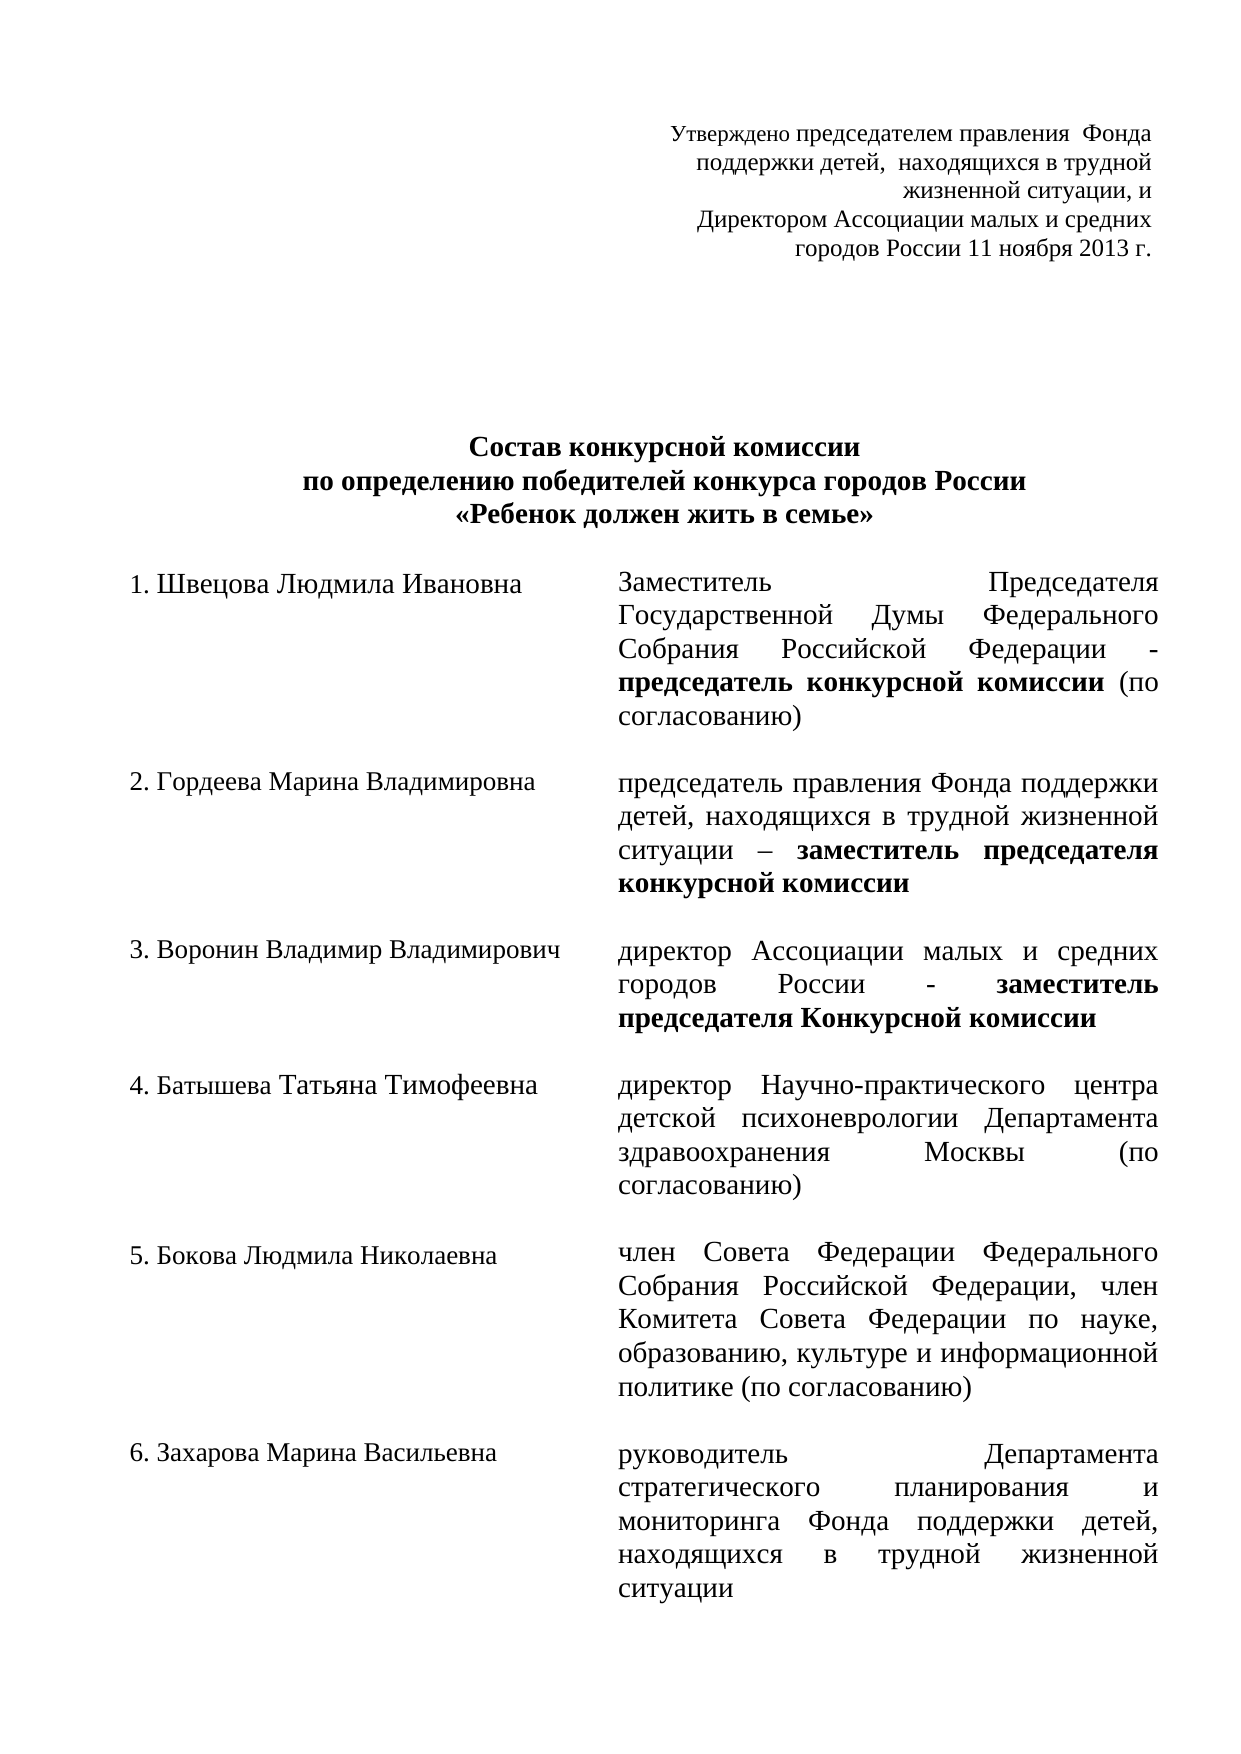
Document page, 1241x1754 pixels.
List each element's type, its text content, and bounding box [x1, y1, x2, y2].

text «Ребенок должен жить в семье» [177, 497, 1152, 530]
table_cell директор Ассоциации малых и средних городов России - заместитель председателя Конкурсной комиссии [607, 933, 1170, 1067]
table_cell 4. Батышева Татьяна Тимофеевна [118, 1067, 607, 1234]
table_cell член Совета Федерации Федерального Собрания Российской Федерации, член Комитета Совета Федерации по науке, образованию, культуре и информационной политике (по согласованию) [607, 1235, 1170, 1436]
text Директором Ассоциации малых и средних [177, 204, 1152, 233]
text городов России 11 ноября 2013 г. [177, 233, 1152, 262]
table_cell 5. Бокова Людмила Николаевна [118, 1235, 607, 1436]
text Утверждено председателем правления Фонда [177, 118, 1152, 147]
table_cell 2. Гордеева Марина Владимировна [118, 765, 607, 933]
text поддержки детей, находящихся в трудной [177, 147, 1152, 176]
table_cell директор Научно-практического центра детской психоневрологии Департамента здравоохранения Москвы (по согласованию) [607, 1067, 1170, 1234]
table_header Заместитель Председателя Государственной Думы Федерального Собрания Российской Федерации - председатель конкурсной комиссии (по согласованию) [607, 564, 1170, 765]
text по определению победителей конкурса городов России [177, 463, 1152, 497]
table_cell 3. Воронин Владимир Владимирович [118, 933, 607, 1067]
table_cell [607, 1436, 1170, 1603]
text Состав конкурсной комиссии [177, 429, 1152, 463]
text жизненной ситуации, и [177, 176, 1152, 204]
table_header 1. Швецова Людмила Ивановна [118, 564, 607, 765]
table_cell председатель правления Фонда поддержки детей, находящихся в трудной жизненной ситуации – заместитель председателя конкурсной комиссии [607, 765, 1170, 933]
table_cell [118, 1436, 607, 1603]
